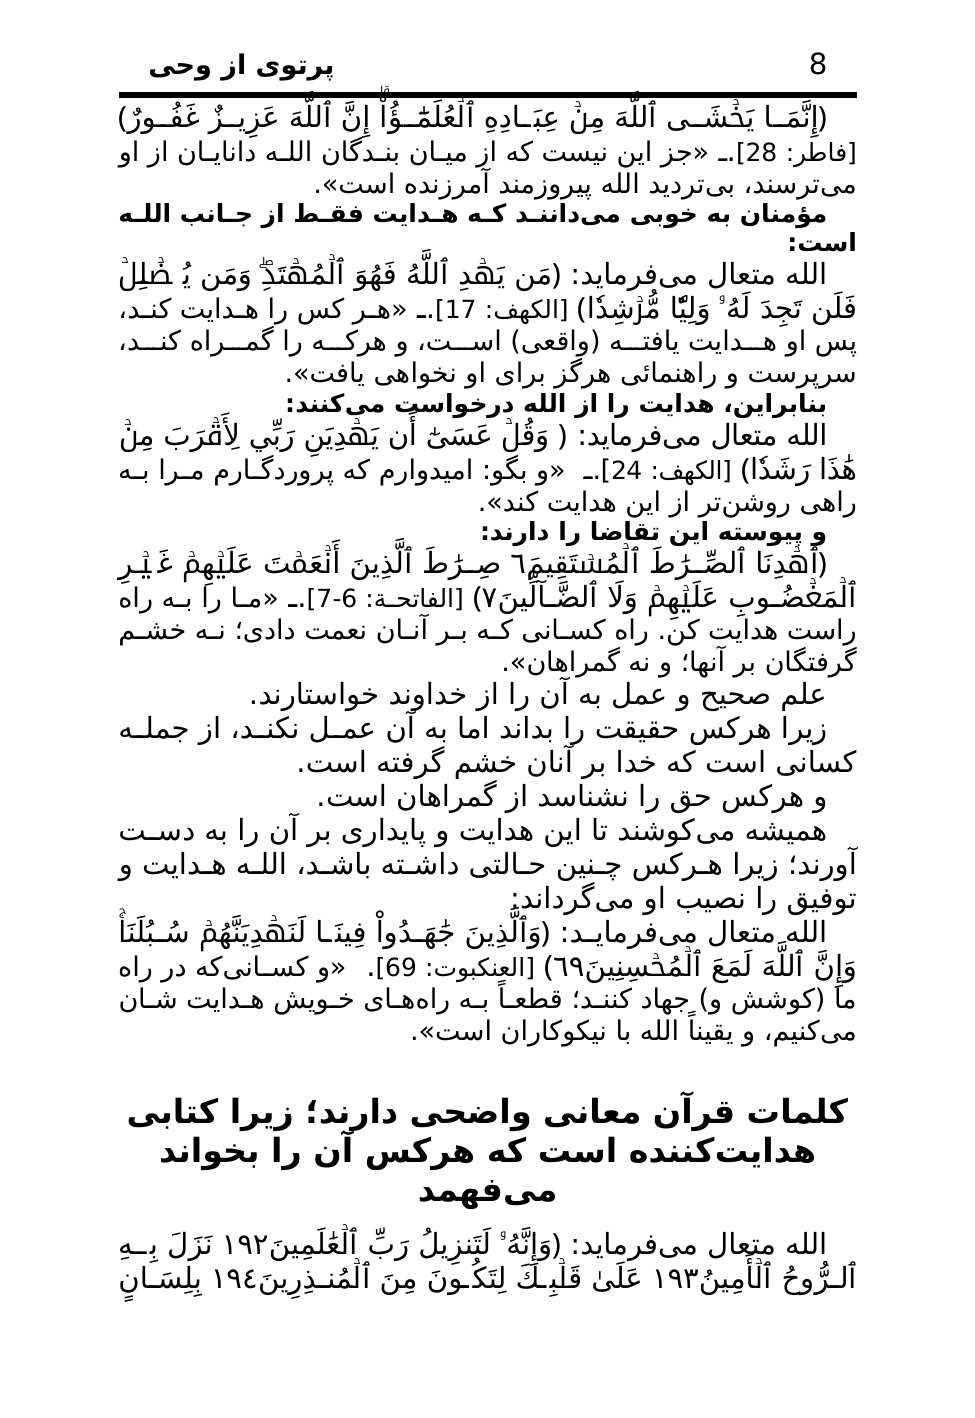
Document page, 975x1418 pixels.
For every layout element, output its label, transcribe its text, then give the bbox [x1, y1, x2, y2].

text همیشه می‌کوشند تا این هدایت و پایداری بر آن را به دست آورند؛ زیرا هر‌کس چنین حالتی داشته باشد، الله هدایت و توفیق را نصیب او می‌گرداند: [118, 813, 857, 915]
text و پیوسته این تقاضا را دارند: [118, 517, 857, 547]
text ﴿ٱهۡدِنَا ٱلصِّرَٰطَ ٱلۡمُسۡتَقِيمَ٦ صِرَٰطَ ٱلَّذِينَ أَنۡعَمۡتَ عَلَيۡهِمۡ غَيۡرِ ٱلۡمَغۡضُوبِ عَلَيۡهِمۡ وَلَا ٱلضَّآلِّينَ٧﴾ [الفاتحة: 6-7]. «ما را به راه راست هدایت کن. راه کسانی که بر آنان نعمت دادی؛ نه خشم گرفتگان بر آنها؛ و نه گمراهان». [118, 547, 857, 678]
text ﴿إِنَّمَا يَخۡشَى ٱللَّهَ مِنۡ عِبَادِهِ ٱلۡعُلَمَٰٓؤُاْۗ إِنَّ ٱللَّهَ عَزِيزٌ غَفُورٌ﴾ [فاطر: 28]. «جز این نیست که از میان بندگان الله دانایان از او می‌ترسند، بی‌تردید الله پیروزمند آمرزنده است». [118, 100, 857, 199]
text بنابراین، هدایت را از الله درخواست می‌کنند: [118, 389, 857, 418]
text الله متعال می‌فرماید: ﴿ وَقُلۡ عَسَىٰٓ أَن يَهۡدِيَنِ رَبِّي لِأَقۡرَبَ مِنۡ هَٰذَا رَشَدٗا﴾ [الکهف: 24]. «و بگو: امیدوارم که پروردگارم مرا به راهی روشن‌تر از این هدایت کند». [118, 418, 857, 517]
text كلمات قرآن معانی واضحی دارند؛ زیرا کتابی هدایت‌کننده است که هر‌کس آن را بخواند می‌فهمد [118, 1092, 857, 1209]
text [118, 1228, 857, 1296]
text و هر‌کس حق را نشناسد از گمراهان است. [118, 779, 857, 813]
text الله متعال می‌فرماید: ﴿مَن يَهۡدِ ٱللَّهُ فَهُوَ ٱلۡمُهۡتَدِۖ وَمَن يُضۡلِلۡ فَلَن تَجِدَ لَهُۥ وَلِيّٗا مُّرۡشِدٗا﴾ [الکهف: 17]. «هر کس را هدایت کند، پس او هدایت یافته (واقعی) است، و هرکه را گمراه کند، سرپرست و راهنمائی هرگز برای او نخواهی یافت». [118, 258, 857, 389]
text علم صحیح و عمل به آن را از خداوند خواستارند. [118, 678, 857, 712]
text مؤمنان به خوبی می‌دانند که هدایت فقط از جانب الله است: [118, 199, 857, 258]
text الله متعال می‌فرماید: ﴿وَٱلَّذِينَ جَٰهَدُواْ فِينَا لَنَهۡدِيَنَّهُمۡ سُبُلَنَاۚ وَإِنَّ ٱللَّهَ لَمَعَ ٱلۡمُحۡسِنِينَ٦٩﴾ [العنکبوت: 69]. «و کسانی‌که در راه ما (کوشش و) جهاد کنند؛ قطعاً به راه‌های خویش هدایت شان می‌کنیم، و یقیناً الله با نیکوکاران است». [118, 915, 857, 1046]
text زیرا هر‌کس حقیقت را بداند اما به آن عمل نکند، از جمله کسانی است که خدا بر آنان خشم گرفته است. [118, 712, 857, 779]
